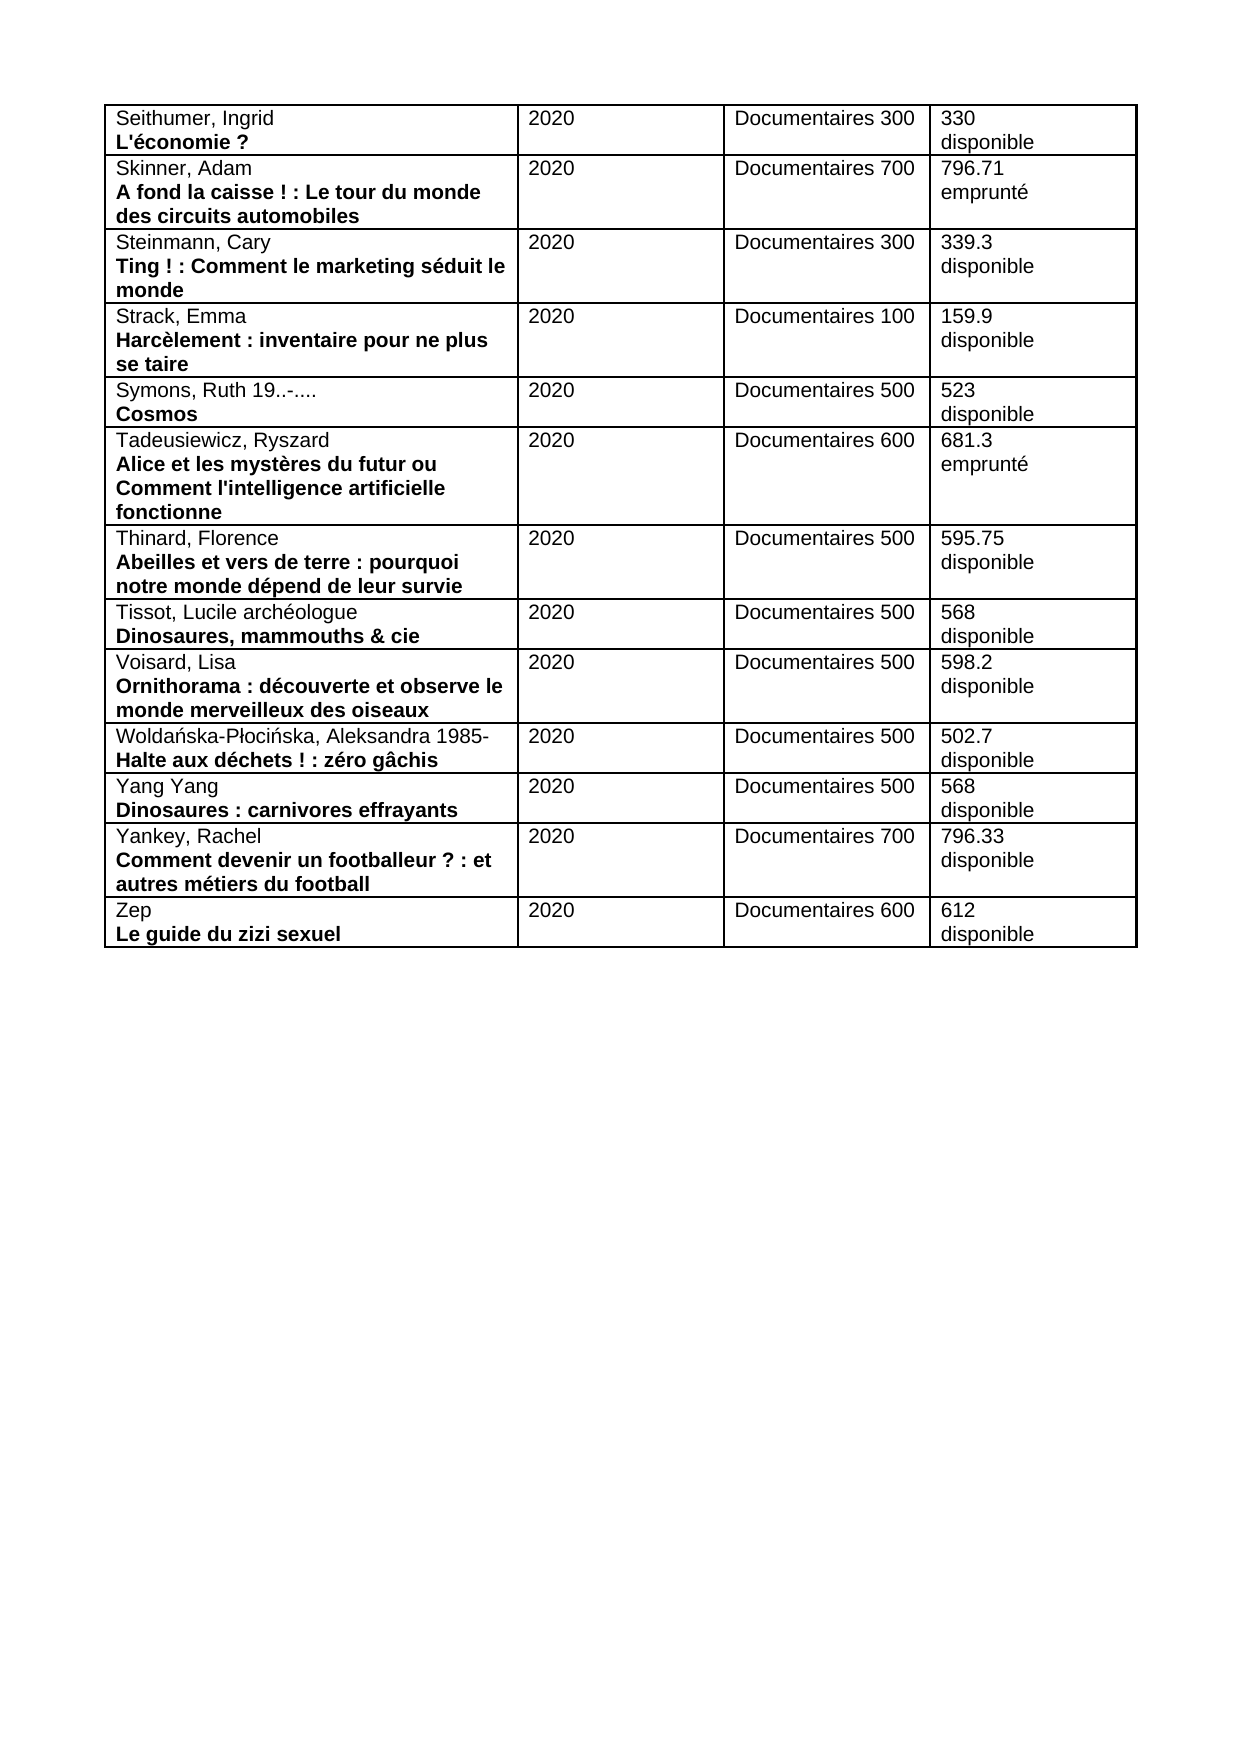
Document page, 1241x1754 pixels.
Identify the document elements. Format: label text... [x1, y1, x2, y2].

table_cell Documentaires 300 [725, 106, 929, 154]
table_cell Woldańska-Płocińska, Aleksandra 1985- Halte aux déchets ! : zéro gâchis [106, 724, 517, 772]
table_cell Seithumer, Ingrid L'économie ? [106, 106, 517, 154]
table_cell 2020 [519, 428, 723, 524]
table_cell Documentaires 600 [725, 428, 929, 524]
table_cell Documentaires 500 [725, 774, 929, 822]
table_cell 2020 [519, 898, 723, 946]
table_cell 2020 [519, 526, 723, 598]
table_cell Tissot, Lucile archéologue Dinosaures, mammouths & cie [106, 600, 517, 648]
table_cell 2020 [519, 230, 723, 302]
table_cell 2020 [519, 824, 723, 896]
table_cell 502.7 disponible [931, 724, 1135, 772]
table_cell 2020 [519, 156, 723, 228]
table_cell 796.33 disponible [931, 824, 1135, 896]
table_cell 2020 [519, 600, 723, 648]
table_cell 681.3 emprunté [931, 428, 1135, 524]
table_cell Documentaires 600 [725, 898, 929, 946]
table_cell 598.2 disponible [931, 650, 1135, 722]
table_cell Documentaires 500 [725, 650, 929, 722]
table_cell Symons, Ruth 19..-.... Cosmos [106, 378, 517, 426]
table_cell Strack, Emma Harcèlement : inventaire pour ne plus se taire [106, 304, 517, 376]
table_cell 796.71 emprunté [931, 156, 1135, 228]
table_cell 568 disponible [931, 774, 1135, 822]
table_cell 2020 [519, 650, 723, 722]
table_cell Documentaires 500 [725, 724, 929, 772]
table_cell Skinner, Adam A fond la caisse ! : Le tour du monde des circuits automobiles [106, 156, 517, 228]
table_cell 612 disponible [931, 898, 1135, 946]
table_cell Documentaires 500 [725, 526, 929, 598]
table_cell Zep Le guide du zizi sexuel [106, 898, 517, 946]
table_cell Tadeusiewicz, Ryszard Alice et les mystères du futur ou Comment l'intelligence artificielle fonctionne [106, 428, 517, 524]
table_cell 330 disponible [931, 106, 1135, 154]
table_cell Yang Yang Dinosaures : carnivores effrayants [106, 774, 517, 822]
table_cell Documentaires 700 [725, 824, 929, 896]
table_cell 339.3 disponible [931, 230, 1135, 302]
table_cell Documentaires 500 [725, 378, 929, 426]
table_cell 523 disponible [931, 378, 1135, 426]
table_cell 2020 [519, 106, 723, 154]
table_cell 2020 [519, 378, 723, 426]
table_cell 2020 [519, 304, 723, 376]
table_cell Documentaires 700 [725, 156, 929, 228]
table_cell 159.9 disponible [931, 304, 1135, 376]
table_cell 568 disponible [931, 600, 1135, 648]
table_cell 2020 [519, 774, 723, 822]
table_cell 595.75 disponible [931, 526, 1135, 598]
table_cell Documentaires 100 [725, 304, 929, 376]
table_cell Voisard, Lisa Ornithorama : découverte et observe le monde merveilleux des oiseaux [106, 650, 517, 722]
table_cell Thinard, Florence Abeilles et vers de terre : pourquoi notre monde dépend de leur survie [106, 526, 517, 598]
table_cell Steinmann, Cary Ting ! : Comment le marketing séduit le monde [106, 230, 517, 302]
table_cell Documentaires 500 [725, 600, 929, 648]
table_cell 2020 [519, 724, 723, 772]
table_cell Yankey, Rachel Comment devenir un footballeur ? : et autres métiers du football [106, 824, 517, 896]
table_cell Documentaires 300 [725, 230, 929, 302]
